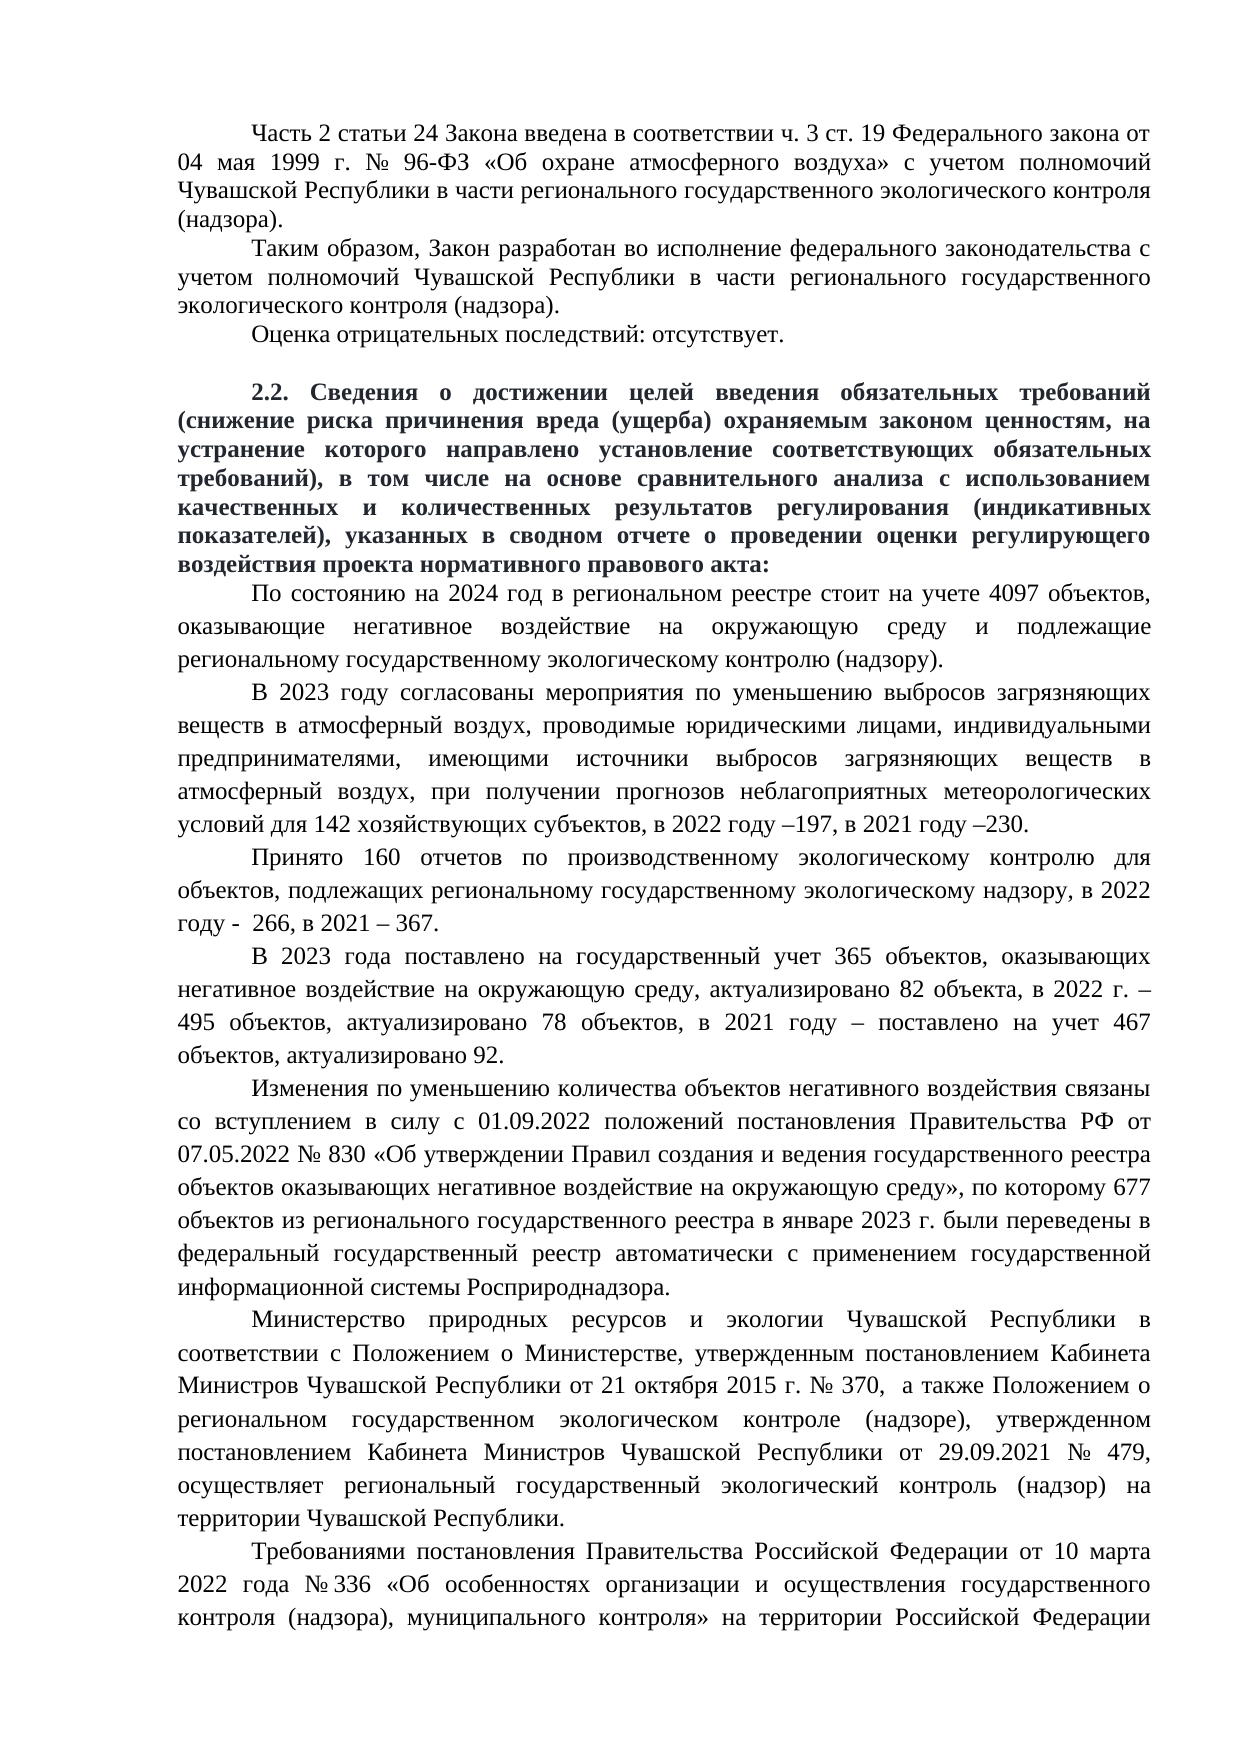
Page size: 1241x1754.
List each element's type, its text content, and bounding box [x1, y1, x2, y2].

text 2.2. Сведения о достижении целей введения обязательных требований (снижение риска причинения вреда (ущерба) охраняемым законом ценностям, на устранение которого направлено установление соответствующих обязательных требований), в том числе на основе сравнительного анализа с использованием качественных и количественных результатов регулирования (индикативных показателей), указанных в сводном отчете о проведении оценки регулирующего воздействия проекта нормативного правового акта: [177, 377, 1152, 578]
text В 2023 года поставлено на государственный учет 365 объектов, оказывающих негативное воздействие на окружающую среду, актуализировано 82 объекта, в 2022 г. – 495 объектов, актуализировано 78 объектов, в 2021 году – поставлено на учет 467 объектов, актуализировано 92. [177, 941, 1152, 1069]
text В 2023 году согласованы мероприятия по уменьшению выбросов загрязняющих веществ в атмосферный воздух, проводимые юридическими лицами, индивидуальными предпринимателями, имеющими источники выбросов загрязняющих веществ в атмосферный воздух, при получении прогнозов неблагоприятных метеорологических условий для 142 хозяйствующих субъектов, в 2022 году –197, в 2021 году –230. [177, 677, 1152, 838]
text Таким образом, Закон разработан во исполнение федерального законодательства с учетом полномочий Чувашской Республики в части регионального государственного экологического контроля (надзора). [177, 233, 1152, 319]
text Изменения по уменьшению количества объектов негативного воздействия связаны со вступлением в силу с 01.09.2022 положений постановления Правительства РФ от 07.05.2022 № 830 «Об утверждении Правил создания и ведения государственного реестра объектов оказывающих негативное воздействие на окружающую среду», по которому 677 объектов из регионального государственного реестра в январе 2023 г. были переведены в федеральный государственный реестр автоматически с применением государственной информационной системы Росприроднадзора. [177, 1073, 1152, 1300]
text Министерство природных ресурсов и экологии Чувашской Республики в соответствии с Положением о Министерстве, утвержденным постановлением Кабинета Министров Чувашской Республики от 21 октября 2015 г. № 370, а также Положением о региональном государственном экологическом контроле (надзоре), утвержденном постановлением Кабинета Министров Чувашской Республики от 29.09.2021 № 479, осуществляет региональный государственный экологический контроль (надзор) на территории Чувашской Республики. [177, 1304, 1152, 1531]
text Часть 2 статьи 24 Закона введена в соответствии ч. 3 ст. 19 Федерального закона от 04 мая 1999 г. № 96-ФЗ «Об охране атмосферного воздуха» с учетом полномочий Чувашской Республики в части регионального государственного экологического контроля (надзора). [177, 118, 1152, 233]
text Оценка отрицательных последствий: отсутствует. [177, 319, 1152, 348]
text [177, 1536, 1152, 1631]
text По состоянию на 2024 год в региональном реестре стоит на учете 4097 объектов, оказывающие негативное воздействие на окружающую среду и подлежащие региональному государственному экологическому контролю (надзору). [177, 578, 1152, 673]
text Принято 160 отчетов по производственному экологическому контролю для объектов, подлежащих региональному государственному экологическому надзору, в 2022 году - 266, в 2021 – 367. [177, 842, 1152, 937]
